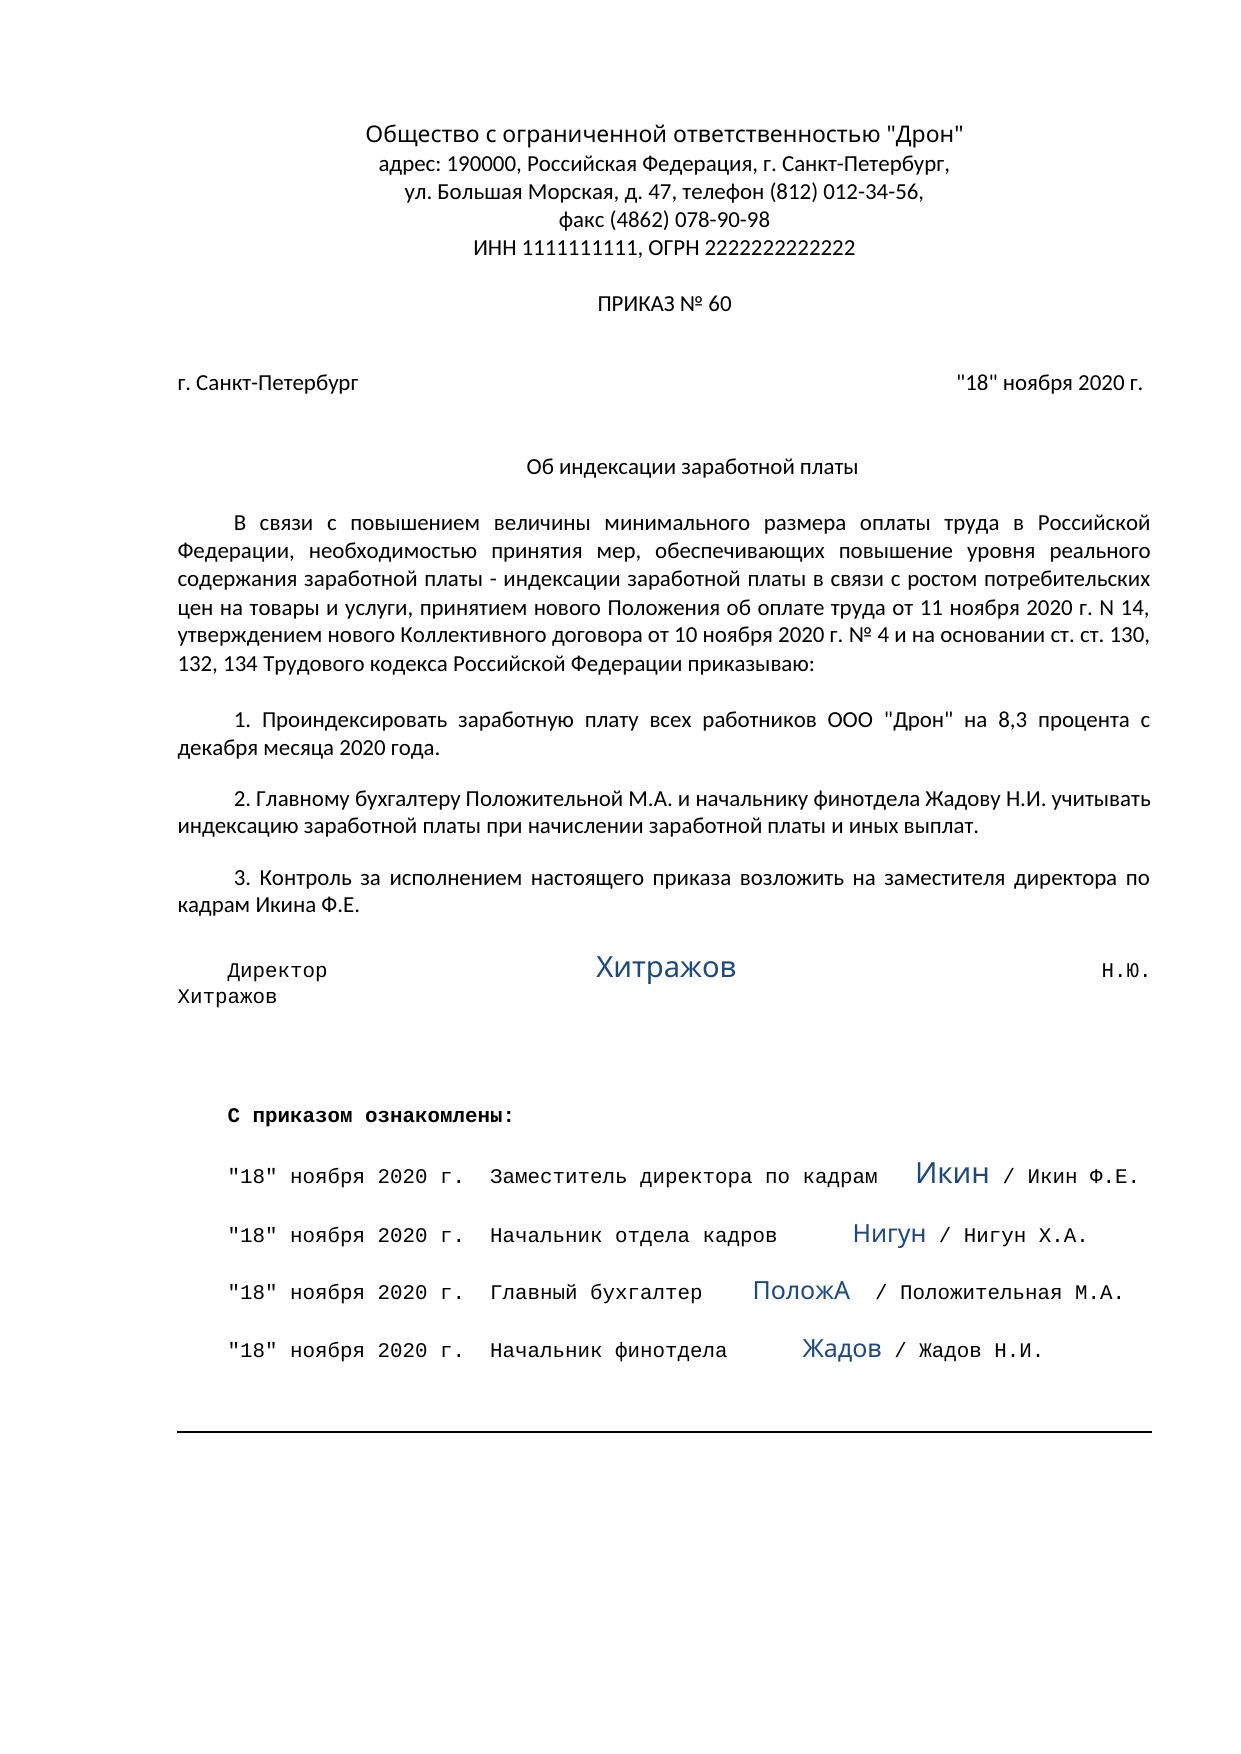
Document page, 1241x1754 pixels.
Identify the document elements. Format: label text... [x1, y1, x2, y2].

text В связи с повышением величины минимального размера оплаты труда в Российской Федерации, необходимостью принятия мер, обеспечивающих повышение уровня реального содержания заработной платы - индексации заработной платы в связи с ростом потребительских цен на товары и услуги, принятием нового Положения об оплате труда от 11 ноября 2020 г. N 14, утверждением нового Коллективного договора от 10 ноября 2020 г. № 4 и на основании ст. ст. 130, 132, 134 Трудового кодекса Российской Федерации приказываю: [177, 508, 1152, 677]
title Общество с ограниченной ответственностью "Дрон" [177, 118, 1152, 149]
text "18" ноября 2020 г. Начальник отдела кадров Нигун / Нигун Х.А. [177, 1215, 1152, 1249]
text ИНН 1111111111, ОГРН 2222222222222 [177, 233, 1152, 261]
text ул. Большая Морская, д. 47, телефон (812) 012-34-56, [177, 177, 1152, 205]
text "18" ноября 2020 г. Начальник финотдела Жадов / Жадов Н.И. [177, 1331, 1152, 1365]
text "18" ноября 2020 г. Главный бухгалтер ПоложА / Положительная М.А. [177, 1273, 1152, 1307]
text ПРИКАЗ № 60 [177, 289, 1152, 317]
text факс (4862) 078-90-98 [177, 205, 1152, 233]
text 2. Главному бухгалтеру Положительной М.А. и начальнику финотдела Жадову Н.И. учитывать индексацию заработной платы при начислении заработной платы и иных выплат. [177, 784, 1152, 840]
text Директор Хитражов Н.Ю. Хитражов [177, 947, 1152, 1010]
text 1. Проиндексировать заработную плату всех работников ООО "Дрон" на 8,3 процента с декабря месяца 2020 года. [177, 705, 1152, 761]
text "18" ноября 2020 г. Заместитель директора по кадрам Икин / Икин Ф.Е. [177, 1152, 1152, 1192]
text 3. Контроль за исполнением настоящего приказа возложить на заместителя директора по кадрам Икина Ф.Е. [177, 863, 1152, 919]
text г. Санкт-Петербург "18" ноября 2020 г. [177, 368, 1152, 396]
text Об индексации заработной платы [177, 452, 1152, 481]
text адрес: 190000, Российская Федерация, г. Санкт-Петербург, [177, 149, 1152, 177]
text С приказом ознакомлены: [177, 1104, 1152, 1128]
